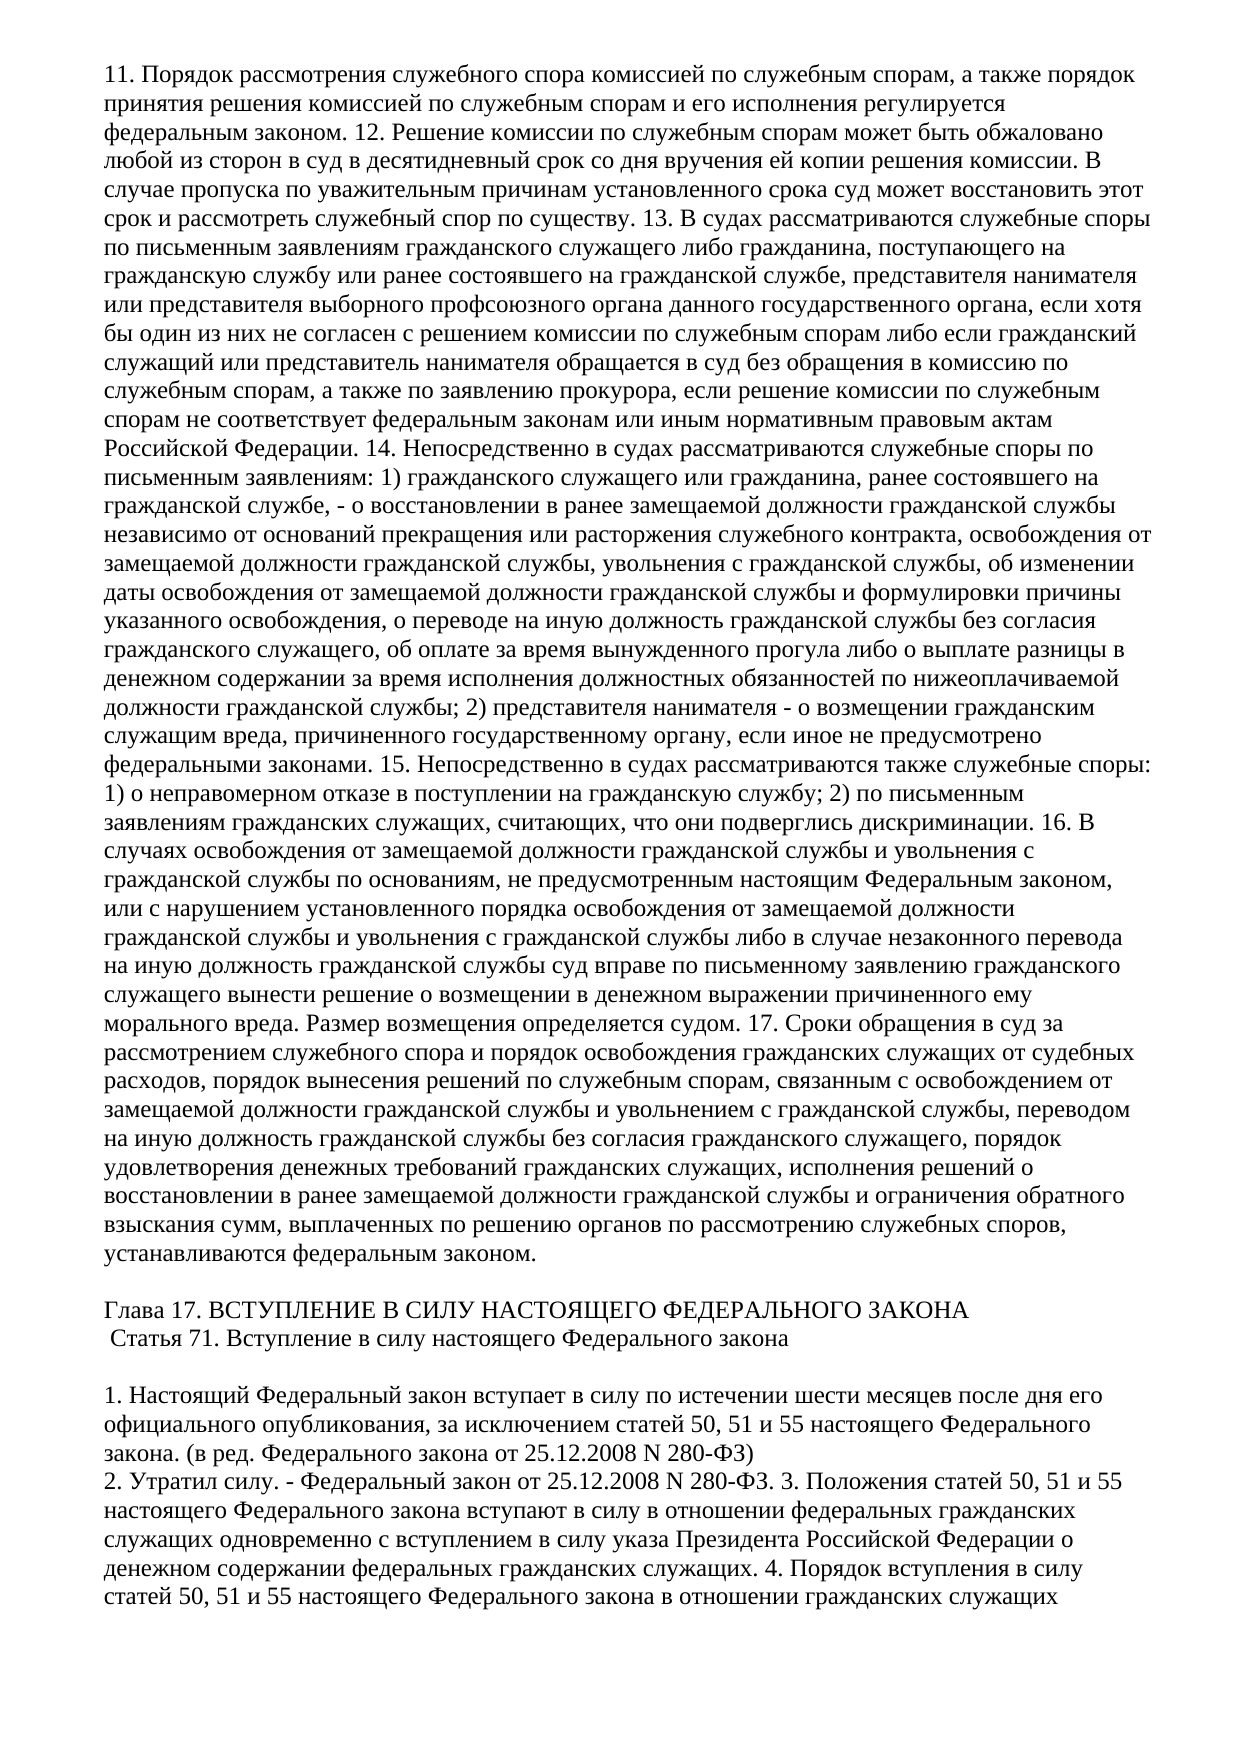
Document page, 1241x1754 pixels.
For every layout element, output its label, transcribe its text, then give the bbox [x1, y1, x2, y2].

text 1. Настоящий Федеральный закон вступает в силу по истечении шести месяцев после дня его официального опубликования, за исключением статей 50, 51 и 55 настоящего Федерального закона. (в ред. Федерального закона от 25.12.2008 N 280-ФЗ) [103, 1380, 1152, 1466]
text 11. Порядок рассмотрения служебного спора комиссией по служебным спорам, а также порядок принятия решения комиссией по служебным спорам и его исполнения регулируется федеральным законом. 12. Решение комиссии по служебным спорам может быть обжаловано любой из сторон в суд в десятидневный срок со дня вручения ей копии решения комиссии. В случае пропуска по уважительным причинам установленного срока суд может восстановить этот срок и рассмотреть служебный спор по существу. 13. В судах рассматриваются служебные споры по письменным заявлениям гражданского служащего либо гражданина, поступающего на гражданскую службу или ранее состоявшего на гражданской службе, представителя нанимателя или представителя выборного профсоюзного органа данного государственного органа, если хотя бы один из них не согласен с решением комиссии по служебным спорам либо если гражданский служащий или представитель нанимателя обращается в суд без обращения в комиссию по служебным спорам, а также по заявлению прокурора, если решение комиссии по служебным спорам не соответствует федеральным законам или иным нормативным правовым актам Российской Федерации. 14. Непосредственно в судах рассматриваются служебные споры по письменным заявлениям: 1) гражданского служащего или гражданина, ранее состоявшего на гражданской службе, - о восстановлении в ранее замещаемой должности гражданской службы независимо от оснований прекращения или расторжения служебного контракта, освобождения от замещаемой должности гражданской службы, увольнения с гражданской службы, об изменении даты освобождения от замещаемой должности гражданской службы и формулировки причины указанного освобождения, о переводе на иную должность гражданской службы без согласия гражданского служащего, об оплате за время вынужденного прогула либо о выплате разницы в денежном содержании за время исполнения должностных обязанностей по нижеоплачиваемой должности гражданской службы; 2) представителя нанимателя - о возмещении гражданским служащим вреда, причиненного государственному органу, если иное не предусмотрено федеральными законами. 15. Непосредственно в судах рассматриваются также служебные споры: 1) о неправомерном отказе в поступлении на гражданскую службу; 2) по письменным заявлениям гражданских служащих, считающих, что они подверглись дискриминации. 16. В случаях освобождения от замещаемой должности гражданской службы и увольнения с гражданской службы по основаниям, не предусмотренным настоящим Федеральным законом, или с нарушением установленного порядка освобождения от замещаемой должности гражданской службы и увольнения с гражданской службы либо в случае незаконного перевода на иную должность гражданской службы суд вправе по письменному заявлению гражданского служащего вынести решение о возмещении в денежном выражении причиненного ему морального вреда. Размер возмещения определяется судом. 17. Сроки обращения в суд за рассмотрением служебного спора и порядок освобождения гражданских служащих от судебных расходов, порядок вынесения решений по служебным спорам, связанным с освобождением от замещаемой должности гражданской службы и увольнением с гражданской службы, переводом на иную должность гражданской службы без согласия гражданского служащего, порядок удовлетворения денежных требований гражданских служащих, исполнения решений о восстановлении в ранее замещаемой должности гражданской службы и ограничения обратного взыскания сумм, выплаченных по решению органов по рассмотрению служебных споров, устанавливаются федеральным законом. [103, 59, 1152, 1267]
text Статья 71. Вступление в силу настоящего Федерального закона [103, 1323, 1152, 1352]
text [103, 1466, 1152, 1610]
text Глава 17. ВСТУПЛЕНИЕ В СИЛУ НАСТОЯЩЕГО ФЕДЕРАЛЬНОГО ЗАКОНА [103, 1295, 1152, 1323]
